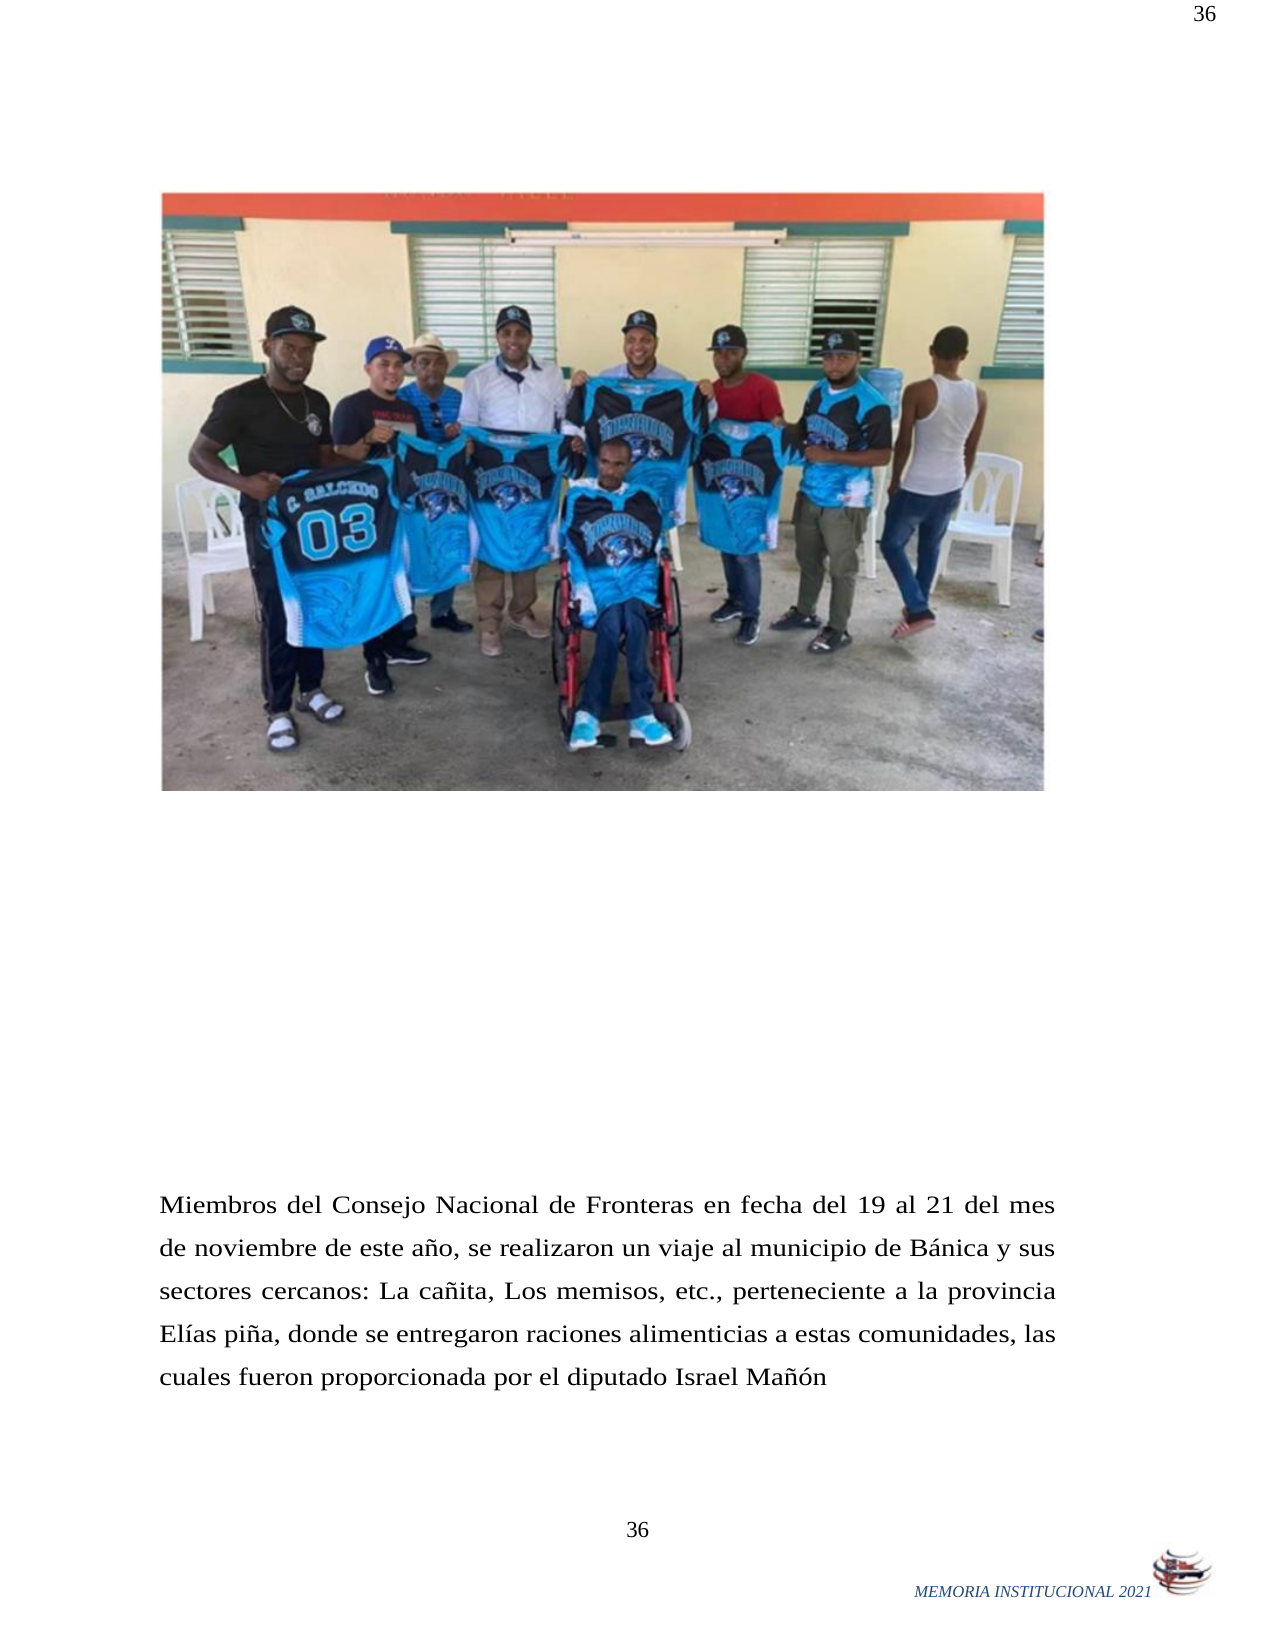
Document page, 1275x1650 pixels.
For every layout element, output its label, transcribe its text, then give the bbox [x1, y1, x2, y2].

picture [159, 190, 1052, 791]
picture [1152, 1542, 1217, 1598]
text Miembros del Consejo Nacional de Fronteras en fecha del 19 al 21 del mes de noviembre de este año, se realizaron un viaje al municipio de Bánica y sus sectores cercanos: La cañita, Los memisos, etc., perteneciente a la provincia Elías piña, donde se entregaron raciones alimenticias a estas comunidades, las cuales fueron proporcionada por el diputado Israel Mañón [159, 1190, 1057, 1391]
